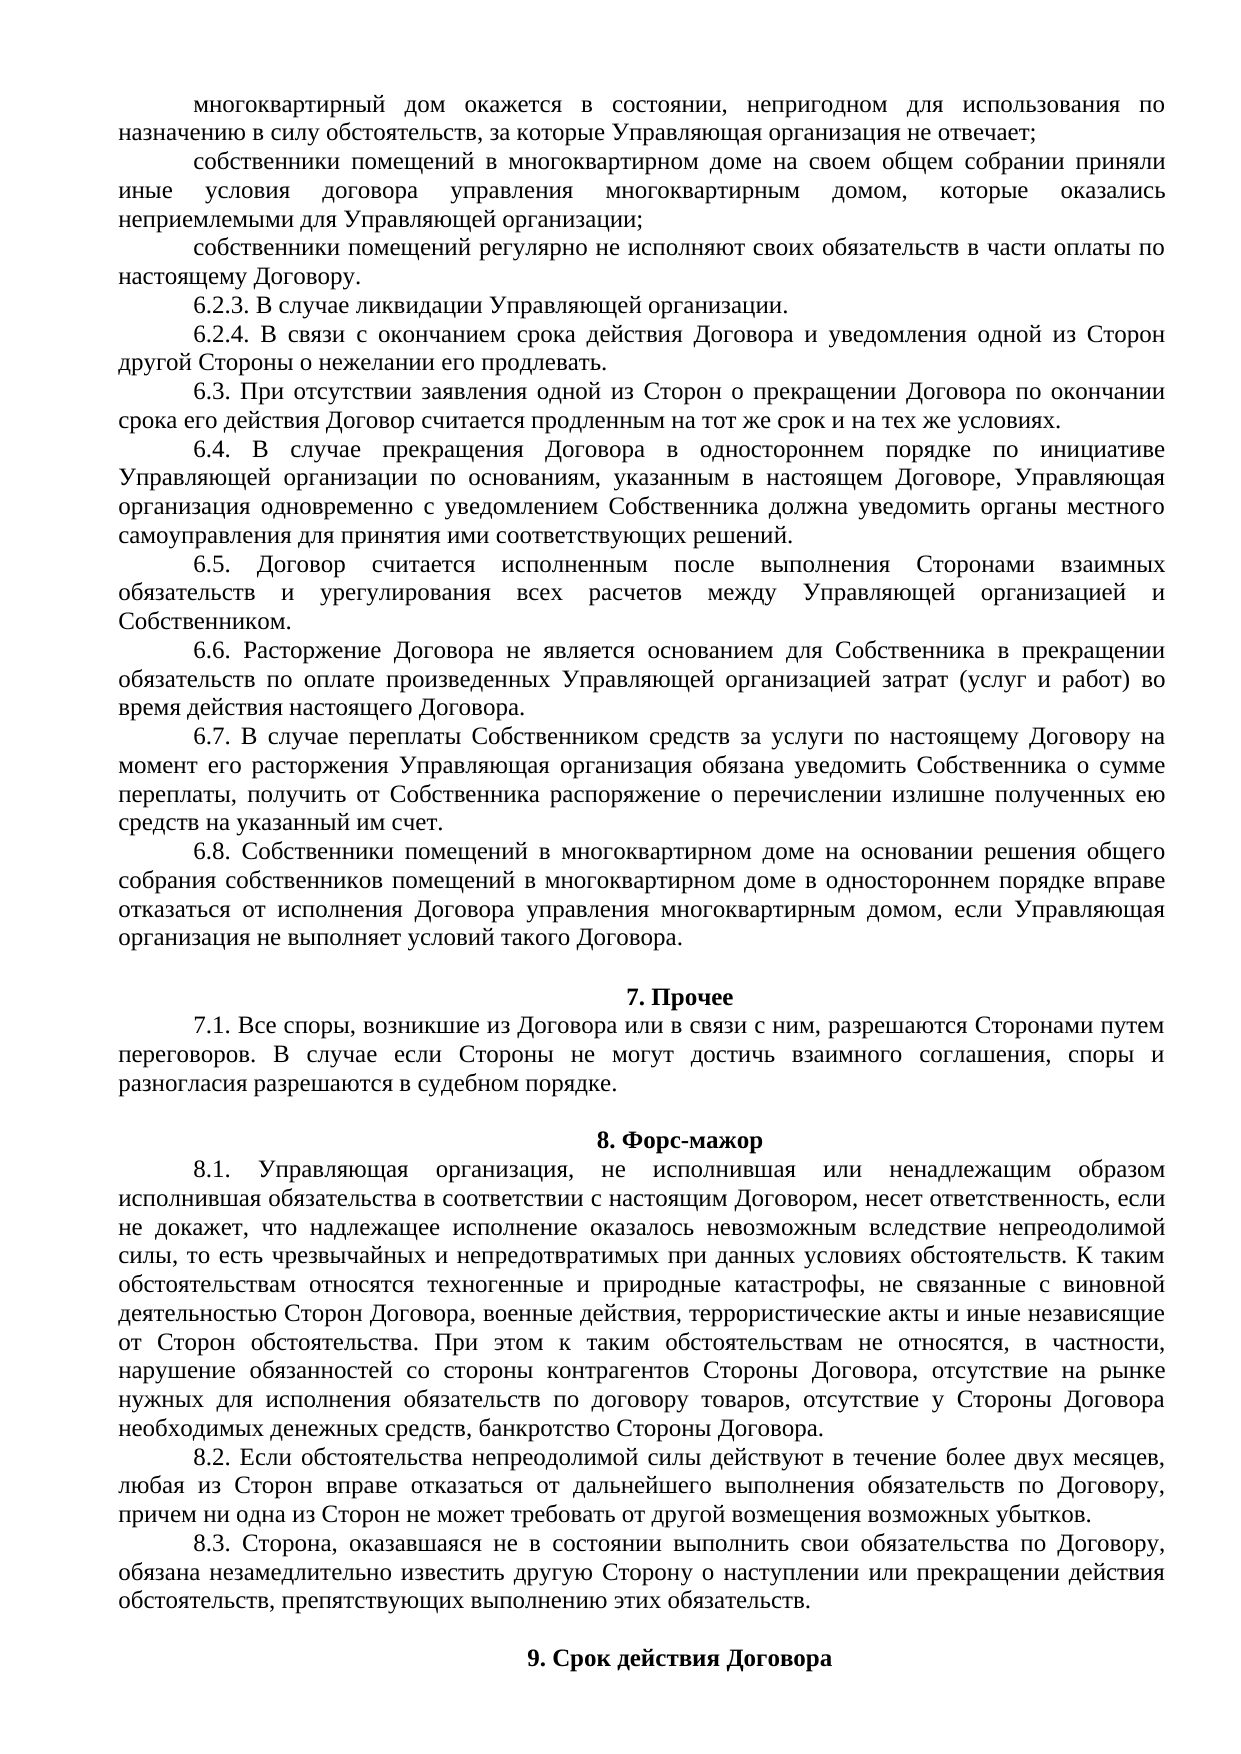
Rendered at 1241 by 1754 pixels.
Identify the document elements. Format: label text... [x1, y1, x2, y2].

text собственники помещений регулярно не исполняют своих обязательств в части оплаты по настоящему Договору. [118, 232, 1166, 290]
text 9. Срок действия Договора [118, 1643, 1166, 1672]
text собственники помещений в многоквартирном доме на своем общем собрании приняли иные условия договора управления многоквартирным домом, которые оказались неприемлемыми для Управляющей организации; [118, 146, 1166, 232]
text 7.1. Все споры, возникшие из Договора или в связи с ним, разрешаются Сторонами путем переговоров. В случае если Стороны не могут достичь взаимного соглашения, споры и разногласия разрешаются в судебном порядке. [118, 1010, 1166, 1097]
text 6.4. В случае прекращения Договора в одностороннем порядке по инициативе Управляющей организации по основаниям, указанным в настоящем Договоре, Управляющая организация одновременно с уведомлением Собственника должна уведомить органы местного самоуправления для принятия ими соответствующих решений. [118, 434, 1166, 549]
text 8.1. Управляющая организация, не исполнившая или ненадлежащим образом исполнившая обязательства в соответствии с настоящим Договором, несет ответственность, если не докажет, что надлежащее исполнение оказалось невозможным вследствие непреодолимой силы, то есть чрезвычайных и непредотвратимых при данных условиях обстоятельств. К таким обстоятельствам относятся техногенные и природные катастрофы, не связанные с виновной деятельностью Сторон Договора, военные действия, террористические акты и иные независящие от Сторон обстоятельства. При этом к таким обстоятельствам не относятся, в частности, нарушение обязанностей со стороны контрагентов Стороны Договора, отсутствие на рынке нужных для исполнения обязательств по договору товаров, отсутствие у Стороны Договора необходимых денежных средств, банкротство Стороны Договора. [118, 1154, 1166, 1442]
text многоквартирный дом окажется в состоянии, непригодном для использования по назначению в силу обстоятельств, за которые Управляющая организация не отвечает; [118, 89, 1166, 146]
text 8.2. Если обстоятельства непреодолимой силы действуют в течение более двух месяцев, любая из Сторон вправе отказаться от дальнейшего выполнения обязательств по Договору, причем ни одна из Сторон не может требовать от другой возмещения возможных убытков. [118, 1442, 1166, 1528]
text 8.3. Сторона, оказавшаяся не в состоянии выполнить свои обязательства по Договору, обязана незамедлительно известить другую Сторону о наступлении или прекращении действия обстоятельств, препятствующих выполнению этих обязательств. [118, 1528, 1166, 1614]
text 6.7. В случае переплаты Собственником средств за услуги по настоящему Договору на момент его расторжения Управляющая организация обязана уведомить Собственника о сумме переплаты, получить от Собственника распоряжение о перечислении излишне полученных ею средств на указанный им счет. [118, 721, 1166, 836]
text 6.3. При отсутствии заявления одной из Сторон о прекращении Договора по окончании срока его действия Договор считается продленным на тот же срок и на тех же условиях. [118, 376, 1166, 434]
text 6.6. Расторжение Договора не является основанием для Собственника в прекращении обязательств по оплате произведенных Управляющей организацией затрат (услуг и работ) во время действия настоящего Договора. [118, 635, 1166, 721]
text 8. Форс-мажор [118, 1125, 1166, 1154]
text 7. Прочее [118, 982, 1166, 1010]
text 6.8. Собственники помещений в многоквартирном доме на основании решения общего собрания собственников помещений в многоквартирном доме в одностороннем порядке вправе отказаться от исполнения Договора управления многоквартирным домом, если Управляющая организация не выполняет условий такого Договора. [118, 836, 1166, 951]
text 6.2.4. В связи с окончанием срока действия Договора и уведомления одной из Сторон другой Стороны о нежелании его продлевать. [118, 319, 1166, 376]
text 6.5. Договор считается исполненным после выполнения Сторонами взаимных обязательств и урегулирования всех расчетов между Управляющей организацией и Собственником. [118, 549, 1166, 635]
text 6.2.3. В случае ликвидации Управляющей организации. [118, 290, 1166, 319]
